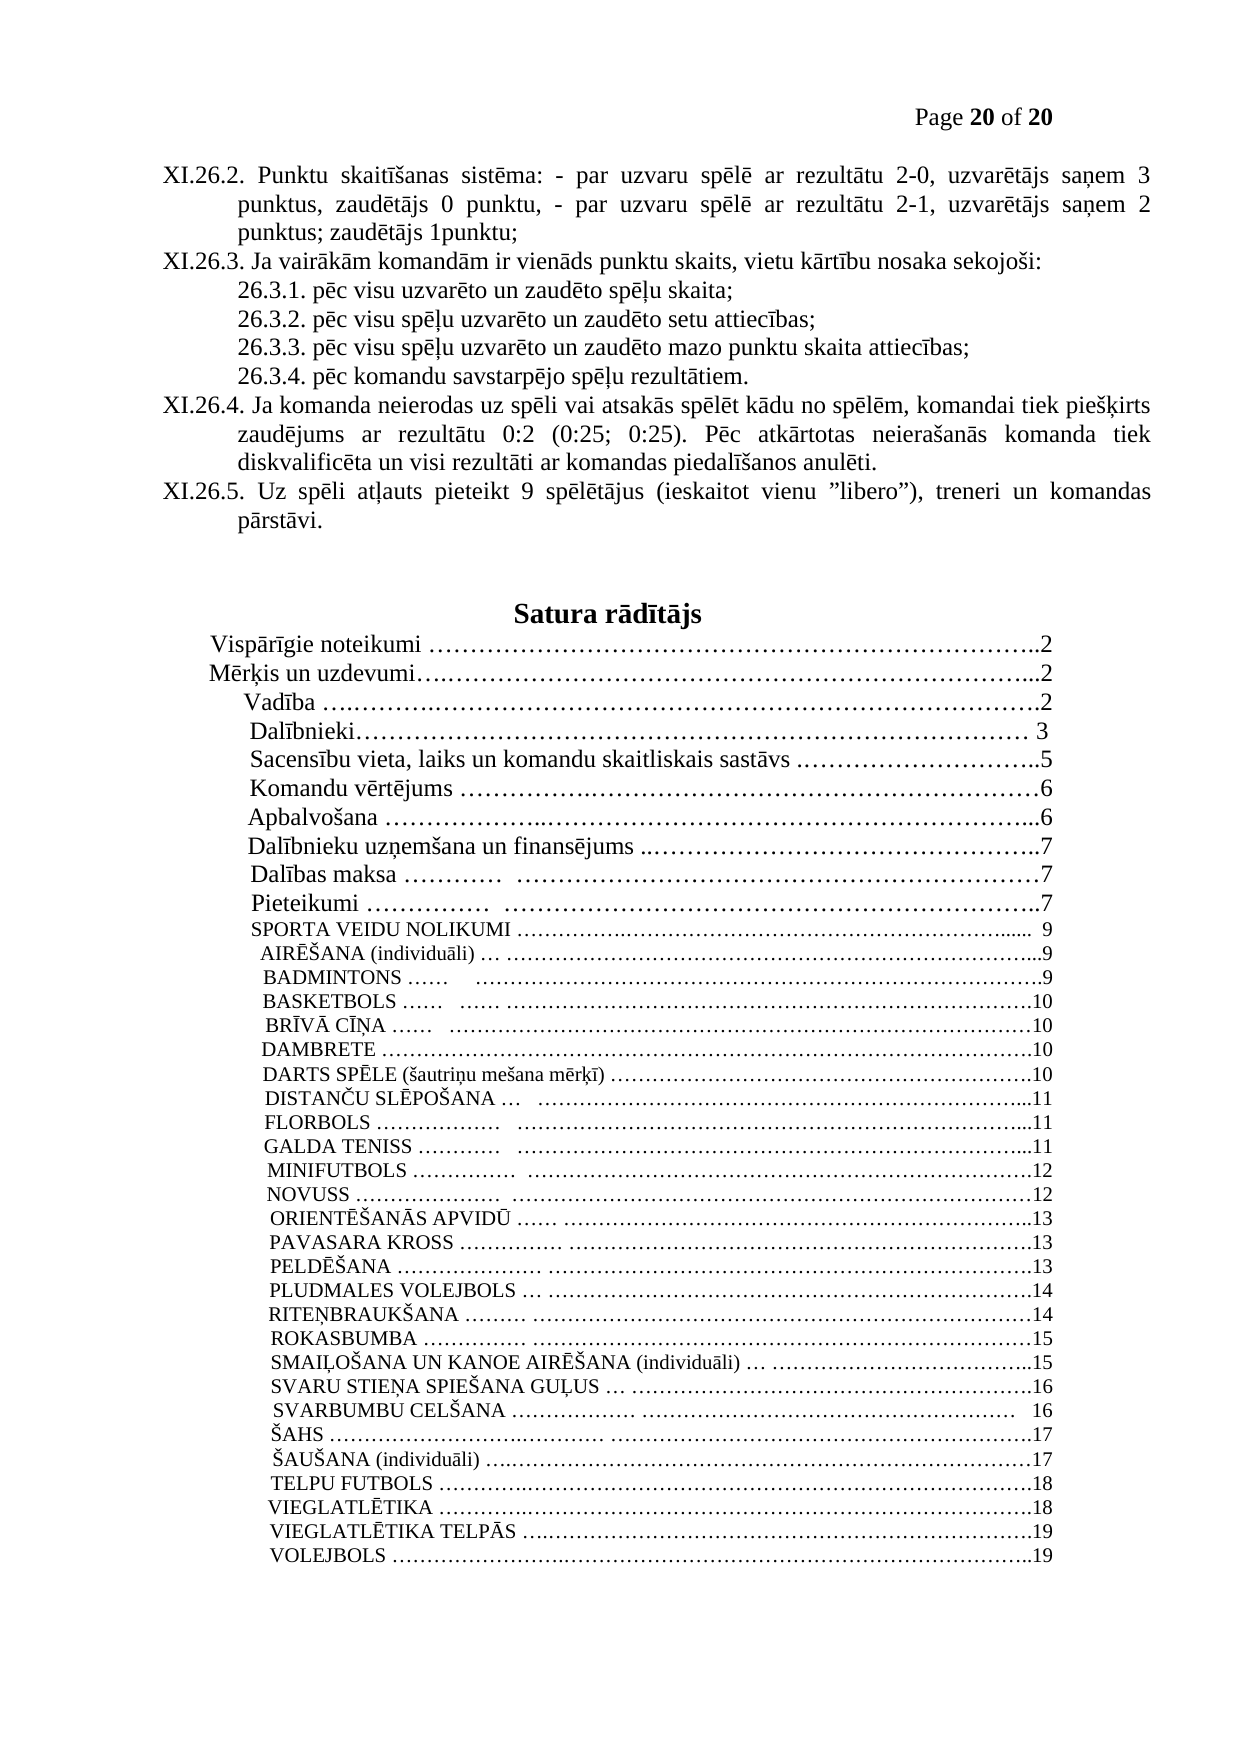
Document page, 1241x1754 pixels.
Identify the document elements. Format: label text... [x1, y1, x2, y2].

text Apbalvošana ………………..…………………………………………………...6 [162, 802, 1053, 831]
text PELDĒŠANA ………………… …………………………………………………………….13 [162, 1254, 1053, 1278]
text DISTANČU SLĒPOŠANA … ……………………………………………………………...11 [162, 1086, 1053, 1109]
text ROKASBUMBA …………… ………………………………………………………………15 [162, 1326, 1053, 1350]
text XI.26.5. Uz spēli atļauts pieteikt 9 spēlētājus (ieskaitot vienu ”libero”), treneri un komandas pārstāvi. [162, 476, 1152, 534]
text Vadība ….……….……………………………………………………………….2 [162, 687, 1053, 716]
text BADMINTONS …… ……………………………………………………………………….9 [162, 965, 1053, 989]
text ORIENTĒŠANĀS APVIDŪ …… …………………………………………………………..13 [162, 1206, 1053, 1230]
text Komandu vērtējums …………….………………………………………………6 [162, 773, 1053, 802]
text Vispārīgie noteikumi ………………………………………………………………..2 [162, 629, 1053, 658]
text XI.26.4. Ja komanda neierodas uz spēli vai atsakās spēlēt kādu no spēlēm, komandai tiek piešķirts zaudējums ar rezultātu 0:2 (0:25; 0:25). Pēc atkārtotas neierašanās komanda tiek diskvalificēta un visi rezultāti ar komandas piedalīšanos anulēti. [162, 390, 1152, 476]
text SMAIĻOŠANA UN KANOE AIRĒŠANA (individuāli) … ………………………………..15 [162, 1350, 1053, 1374]
text GALDA TENISS ………… ………………………………………………………………...11 [162, 1134, 1053, 1158]
text 26.3.1. pēc visu uzvarēto un zaudēto spēļu skaita; [162, 275, 1152, 304]
text RITEŅBRAUKŠANA ……… ………………………………………………………………14 [162, 1302, 1053, 1326]
text MINIFUTBOLS …………… ……………………………………………………………….12 [162, 1158, 1053, 1182]
text 26.3.2. pēc visu spēļu uzvarēto un zaudēto setu attiecības; [162, 304, 1152, 332]
text Dalībnieki……………………………………………………………………… 3 [162, 716, 1048, 744]
text BASKETBOLS …… …… ………………………………………………………………….10 [162, 989, 1053, 1013]
text ŠAUŠANA (individuāli) ….…………………………………………………………………17 [162, 1446, 1053, 1471]
text Dalībnieku uzņemšana un finansējums ..………………………………………..7 [162, 831, 1053, 859]
text Sacensību vieta, laiks un komandu skaitliskais sastāvs .………………………..5 [162, 744, 1053, 773]
text PAVASARA KROSS …………… ………………………………………………………….13 [162, 1230, 1053, 1254]
text XI.26.3. Ja vairākām komandām ir vienāds punktu skaits, vietu kārtību nosaka sekojoši: [162, 246, 1152, 275]
text VOLEJBOLS …………………….…………………………………………………………..19 [162, 1543, 1053, 1567]
text TELPU FUTBOLS ………….……………………………………………………………….18 [162, 1471, 1053, 1494]
text VIEGLATLĒTIKA TELPĀS ….…………………………………………………………….19 [162, 1519, 1053, 1543]
text Dalības maksa ………… ………………………………………………………7 [162, 859, 1053, 888]
text Pieteikumi …………… ………………………………………………………..7 [162, 888, 1053, 917]
text 26.3.3. pēc visu spēļu uzvarēto un zaudēto mazo punktu skaita attiecības; [162, 332, 1152, 361]
text SVARBUMBU CELŠANA ……………… ……………………………………………… 16 [162, 1398, 1053, 1422]
text NOVUSS ………………… …………………………………………………………………12 [162, 1182, 1053, 1206]
text BRĪVĀ CĪŅA …… …………………………………………………………………………10 [162, 1013, 1053, 1037]
text SPORTA VEIDU NOLIKUMI …………….………………………………………………...... 9 [162, 917, 1053, 941]
text Satura rādītājs [162, 596, 1053, 629]
text XI.26.2. Punktu skaitīšanas sistēma: - par uzvaru spēlē ar rezultātu 2-0, uzvarētājs saņem 3 punktus, zaudētājs 0 punktu, - par uzvaru spēlē ar rezultātu 2-1, uzvarētājs saņem 2 punktus; zaudētājs 1punktu; [162, 160, 1152, 246]
text VIEGLATLĒTIKA ………….……………………………………………………………….18 [162, 1494, 1053, 1519]
text 26.3.4. pēc komandu savstarpējo spēļu rezultātiem. [162, 361, 1152, 390]
text FLORBOLS ……………… ………………………………………………………………...11 [162, 1109, 1053, 1134]
text Mērķis un uzdevumi….……………………………………………………………...2 [162, 658, 1053, 687]
text DARTS SPĒLE (šautriņu mešana mērķī) …………………………………………………….10 [162, 1061, 1053, 1086]
text AIRĒŠANA (individuāli) … …………………………………………………………………...9 [162, 941, 1053, 965]
text PLUDMALES VOLEJBOLS … …………………………………………………………….14 [162, 1278, 1053, 1302]
text DAMBRETE ………………………………………………………………………………….10 [162, 1037, 1053, 1061]
text SVARU STIEŅA SPIEŠANA GUĻUS … ………………………………………………….16 [162, 1374, 1053, 1398]
text ŠAHS ……………………….………… …………………………………………………….17 [162, 1422, 1053, 1446]
